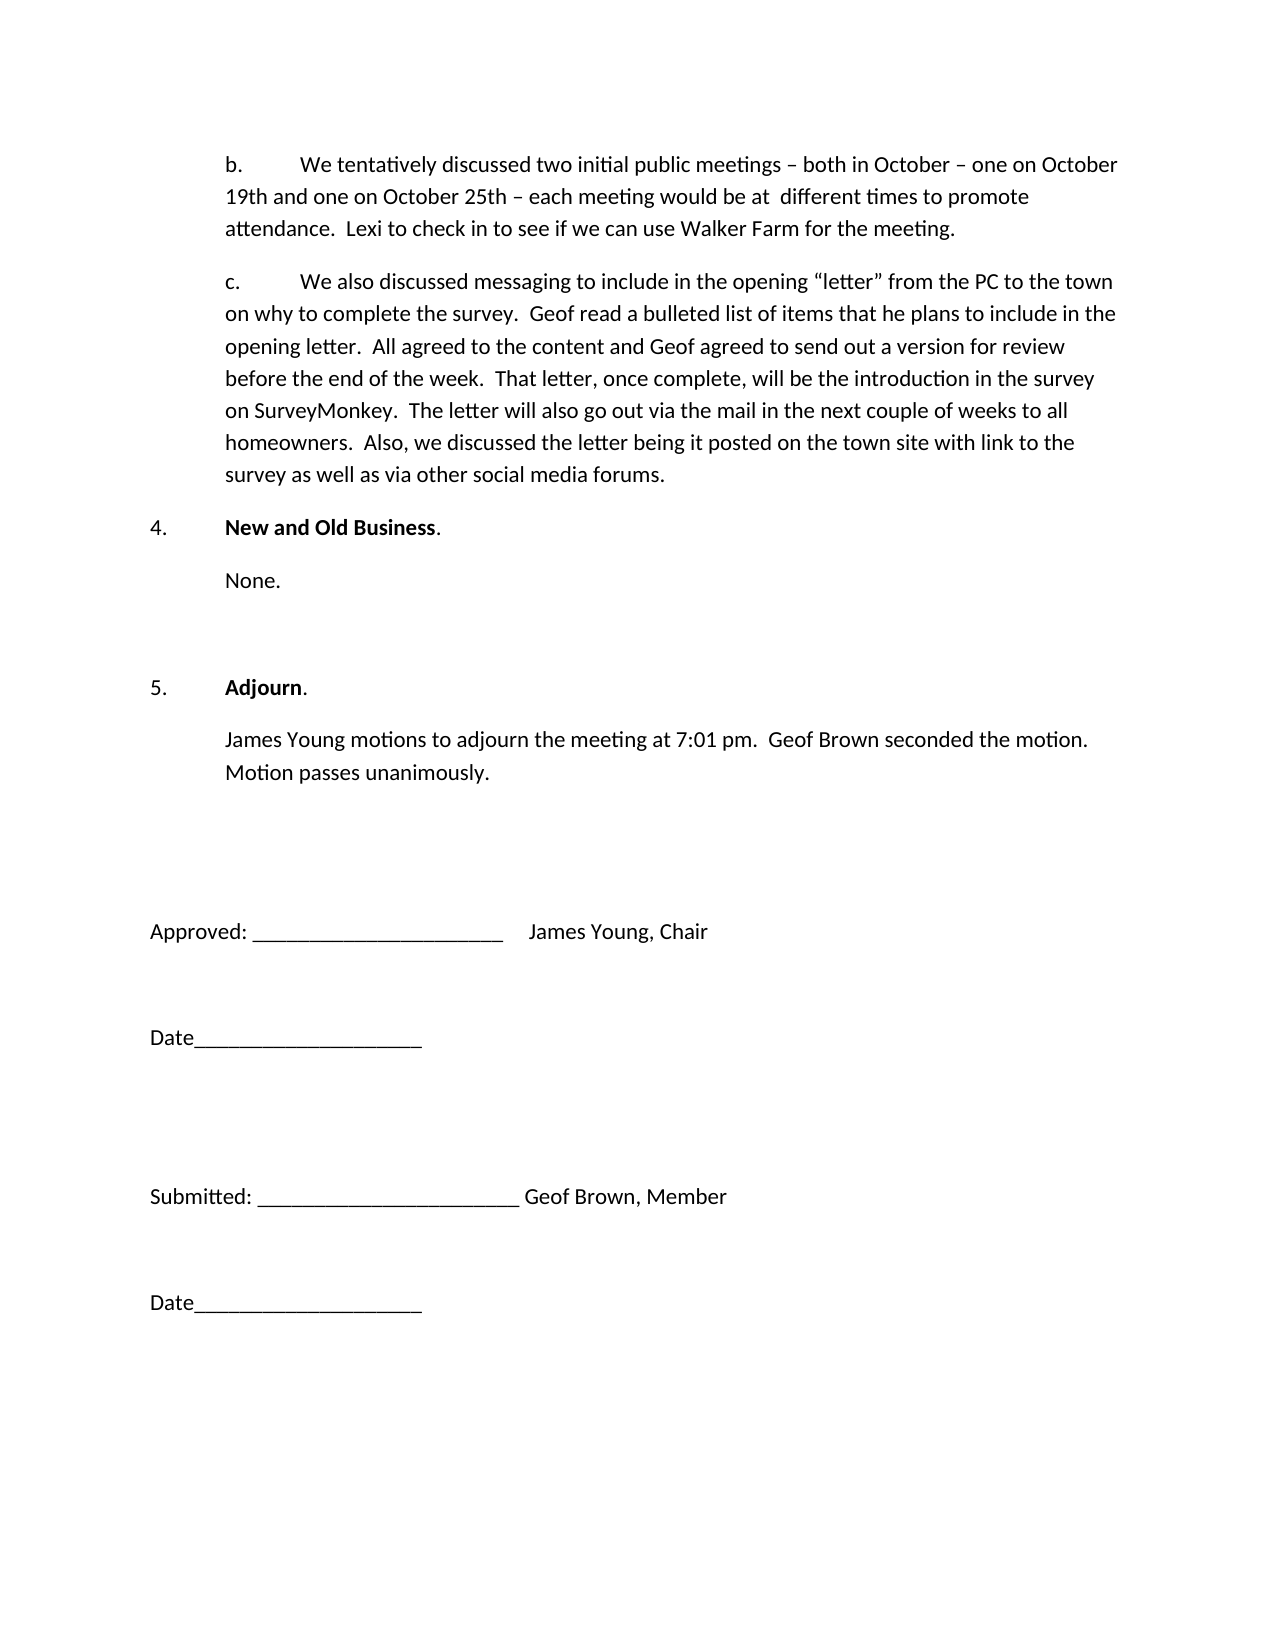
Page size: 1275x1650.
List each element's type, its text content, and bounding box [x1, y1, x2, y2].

text b. We tentatively discussed two initial public meetings – both in October – one on October 19th and one on October 25th – each meeting would be at different times to promote attendance. Lexi to check in to see if we can use Walker Farm for the meeting. [225, 150, 1125, 242]
text c. We also discussed messaging to include in the opening “letter” from the PC to the town on why to complete the survey. Geof read a bulleted list of items that he plans to include in the opening letter. All agreed to the content and Geof agreed to send out a version for review before the end of the week. That letter, once complete, will be the introduction in the survey on SurveyMonkey. The letter will also go out via the mail in the next couple of weeks to all homeowners. Also, we discussed the letter being it posted on the town site with link to the survey as well as via other social media forums. [225, 267, 1125, 488]
text Date____________________ [150, 1288, 1125, 1316]
text Date____________________ [150, 1023, 1125, 1051]
text None. [150, 567, 1125, 594]
text 5. Adjourn. [150, 673, 1125, 701]
text James Young motions to adjourn the meeting at 7:01 pm. Geof Brown seconded the motion. Motion passes unanimously. [225, 726, 1125, 786]
text Approved: ______________________ James Young, Chair [150, 917, 1125, 945]
text 4. New and Old Business. [150, 513, 1125, 542]
text Submitted: _______________________ Geof Brown, Member [150, 1182, 1125, 1210]
